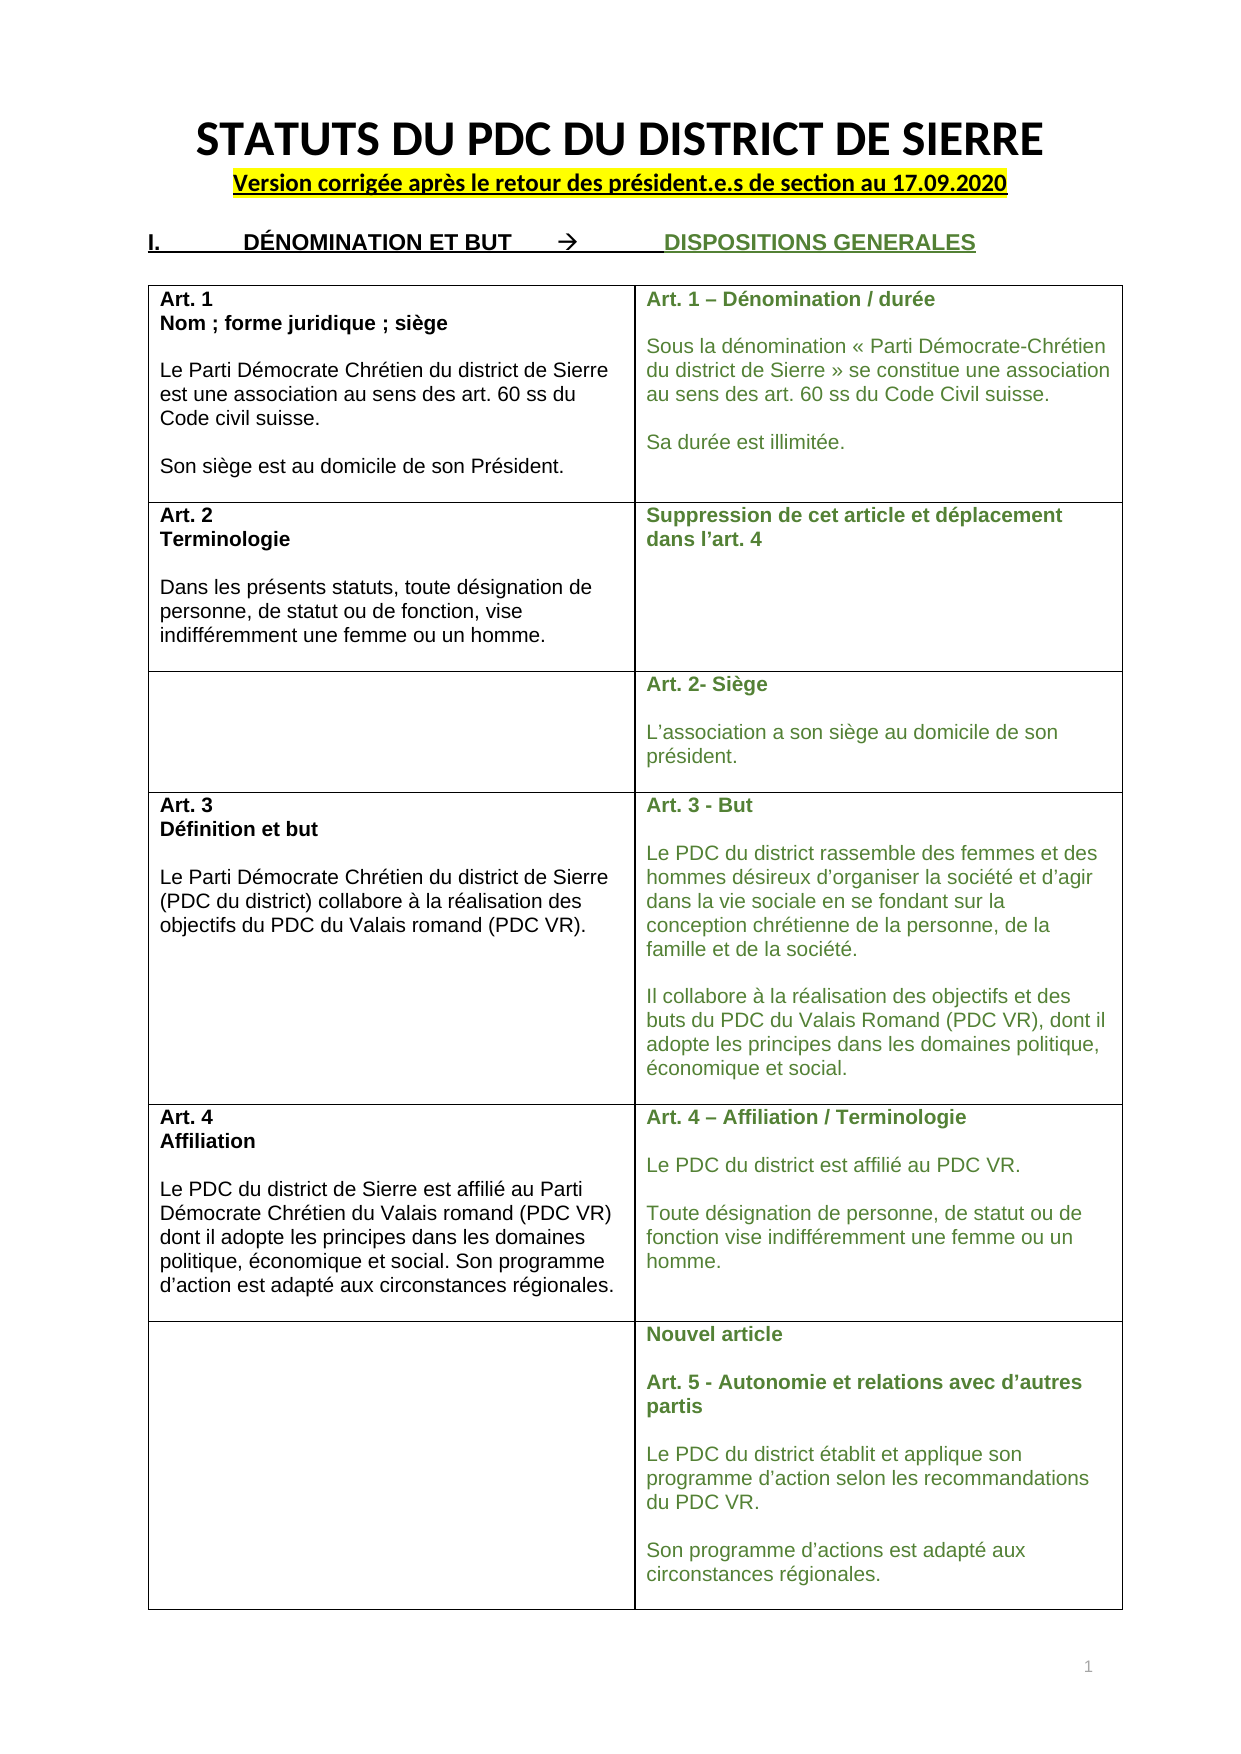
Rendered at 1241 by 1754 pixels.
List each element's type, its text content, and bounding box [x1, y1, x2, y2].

table_cell Art. 4 – Affiliation / Terminologie Le PDC du district est affilié au PDC VR. Toute désignation de personne, de statut ou de fonction vise indifféremment une femme ou un homme. [636, 1105, 1122, 1321]
table_cell Art. 3 - But Le PDC du district rassemble des femmes et des hommes désireux d’organiser la société et d’agir dans la vie sociale en se fondant sur la conception chrétienne de la personne, de la famille et de la société. Il collabore à la réalisation des objectifs et des buts du PDC du Valais Romand (PDC VR), dont il adopte les principes dans les domaines politique, économique et social. [636, 793, 1122, 1104]
text STATUTS du PDC du District de Sierre [148, 106, 1092, 167]
table_cell [149, 1322, 634, 1609]
table_header Art. 1 Nom ; forme juridique ; siège Le Parti Démocrate Chrétien du district de Sierre est une association au sens des art. 60 ss du Code civil suisse. Son siège est au domicile de son Président. [149, 286, 634, 502]
text Version corrigée après le retour des président.e.s de section au 17.09.2020 [148, 167, 1092, 198]
table_cell Art. 4 Affiliation Le PDC du district de Sierre est affilié au Parti Démocrate Chrétien du Valais romand (PDC VR) dont il adopte les principes dans les domaines politique, économique et social. Son programme d’action est adapté aux circonstances régionales. [149, 1105, 634, 1321]
table_cell Art. 2 Terminologie Dans les présents statuts, toute désignation de personne, de statut ou de fonction, vise indifféremment une femme ou un homme. [149, 503, 634, 671]
table_cell Nouvel article Art. 5 - Autonomie et relations avec d’autres partis Le PDC du district établit et applique son programme d’action selon les recommandations du PDC VR. Son programme d’actions est adapté aux circonstances régionales. [636, 1322, 1122, 1609]
table_header Art. 1 – Dénomination / durée Sous la dénomination « Parti Démocrate-Chrétien du district de Sierre » se constitue une association au sens des art. 60 ss du Code Civil suisse. Sa durée est illimitée. [636, 286, 1122, 502]
table_cell Art. 2- Siège L’association a son siège au domicile de son président. [636, 672, 1122, 792]
table_cell Suppression de cet article et déplacement dans l’art. 4 [636, 503, 1122, 671]
table_cell [149, 672, 634, 792]
table_cell Art. 3 Définition et but Le Parti Démocrate Chrétien du district de Sierre (PDC du district) collabore à la réalisation des objectifs du PDC du Valais romand (PDC VR). [149, 793, 634, 1104]
text I. DÉNOMINATION ET BUT DISPOSITIONS GENERALES [148, 228, 1092, 255]
